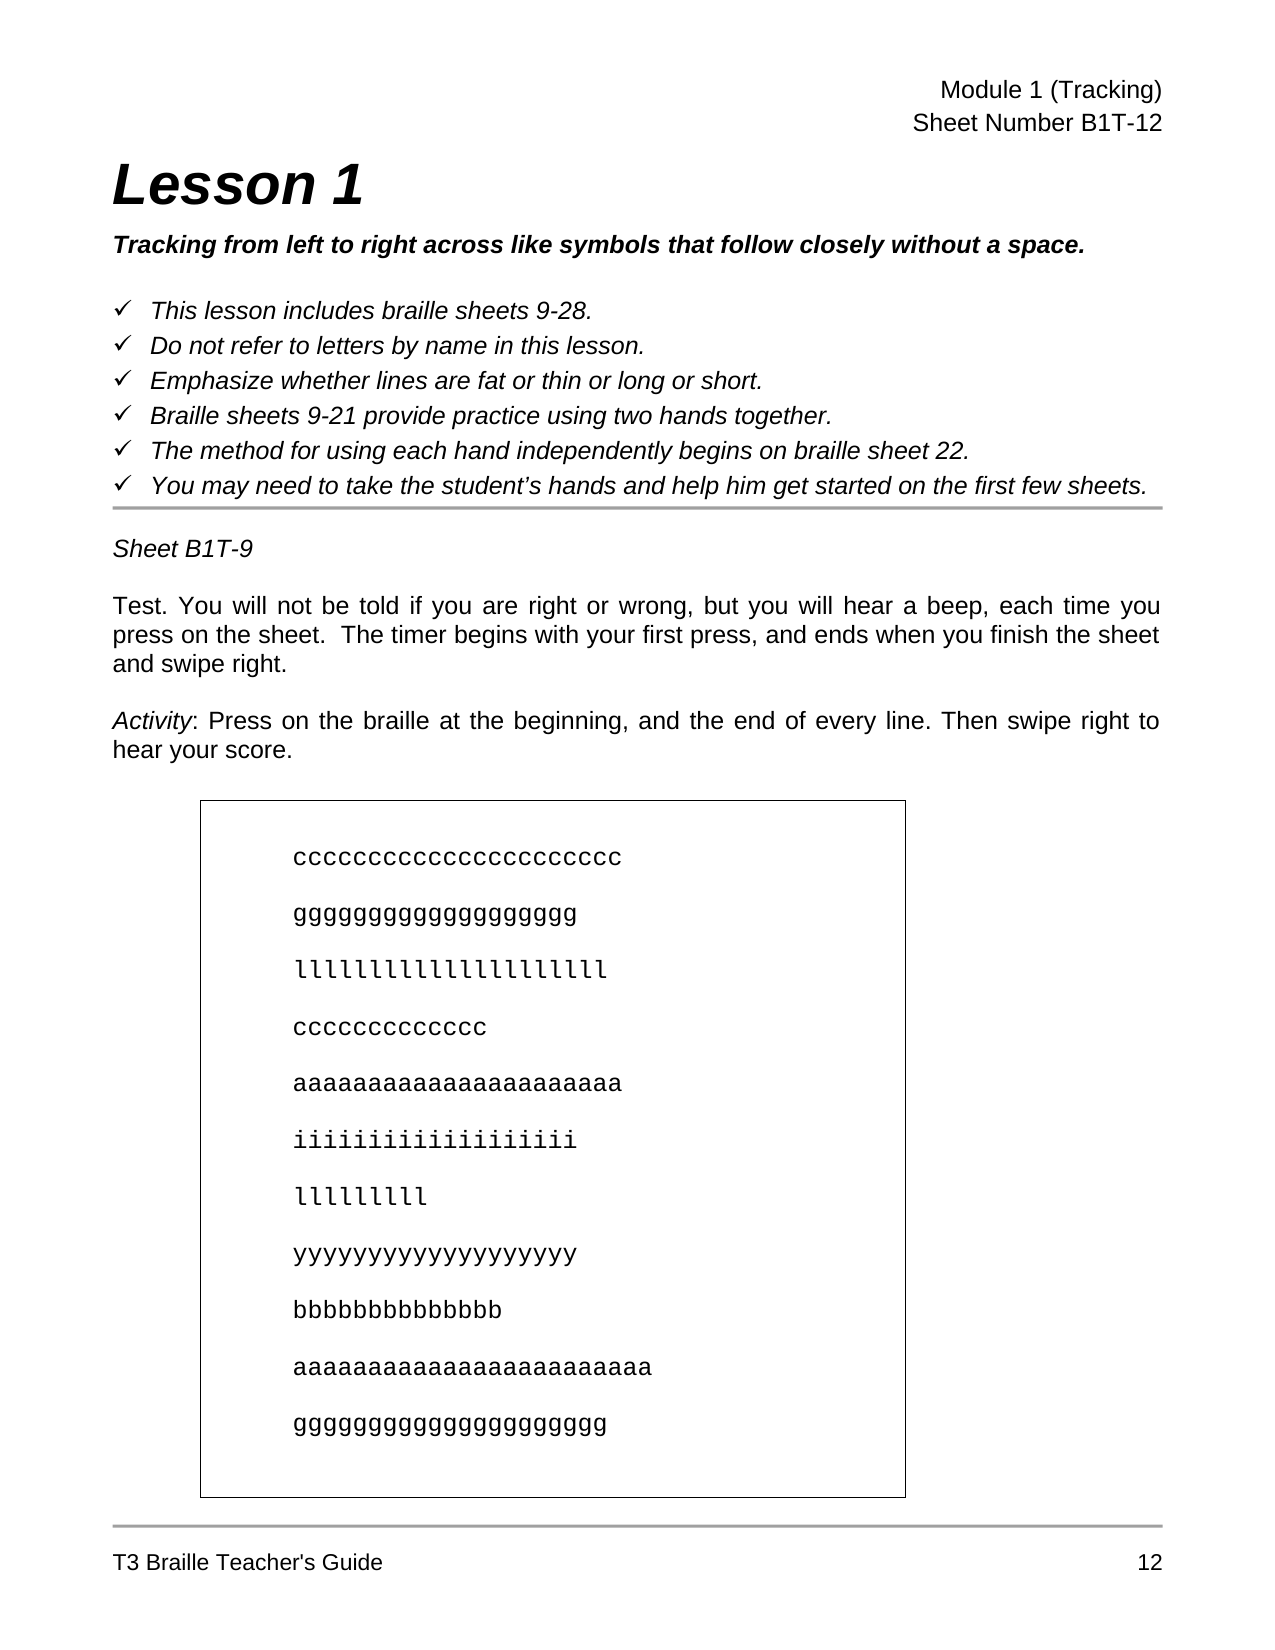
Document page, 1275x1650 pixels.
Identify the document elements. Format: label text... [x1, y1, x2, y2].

text yyyyyyyyyyyyyyyyyyy [262, 1241, 1162, 1269]
text lllllllllllllllllllll [262, 958, 1162, 986]
text Activity: Press on the braille at the beginning, and the end of every line. Then swipe right to hear your score. [112, 706, 1162, 764]
text Test. You will not be told if you are right or wrong, but you will hear a beep, each time you press on the sheet. The timer begins with your first press, and ends when you finish the sheet and swipe right. [112, 591, 1162, 677]
list Braille sheets 9-21 provide practice using two hands together. [112, 401, 1162, 430]
list Do not refer to letters by name in this lesson. [112, 331, 1162, 360]
text iiiiiiiiiiiiiiiiiii [262, 1128, 1162, 1156]
subtitle Lesson 1 [112, 150, 1005, 217]
list You may need to take the student’s hands and help him get started on the first few sheets. [112, 471, 1162, 500]
text aaaaaaaaaaaaaaaaaaaaaa [262, 1071, 1162, 1099]
text lllllllll [262, 1184, 1162, 1213]
text Tracking from left to right across like symbols that follow closely without a space. [112, 230, 1162, 258]
list This lesson includes braille sheets 9-28. [112, 296, 1162, 325]
list The method for using each hand independently begins on braille sheet 22. [112, 436, 1162, 465]
text bbbbbbbbbbbbbb [262, 1298, 1162, 1326]
text ggggggggggggggggggggg [262, 1411, 1162, 1439]
subtitle Sheet B1T-9 [112, 534, 1162, 562]
list Emphasize whether lines are fat or thin or long or short. [112, 366, 1162, 395]
text ggggggggggggggggggg [262, 901, 1162, 929]
text cccccccccccccccccccccc [262, 844, 1162, 873]
text ccccccccccccc [262, 1014, 1162, 1043]
text aaaaaaaaaaaaaaaaaaaaaaaa [262, 1354, 1162, 1383]
